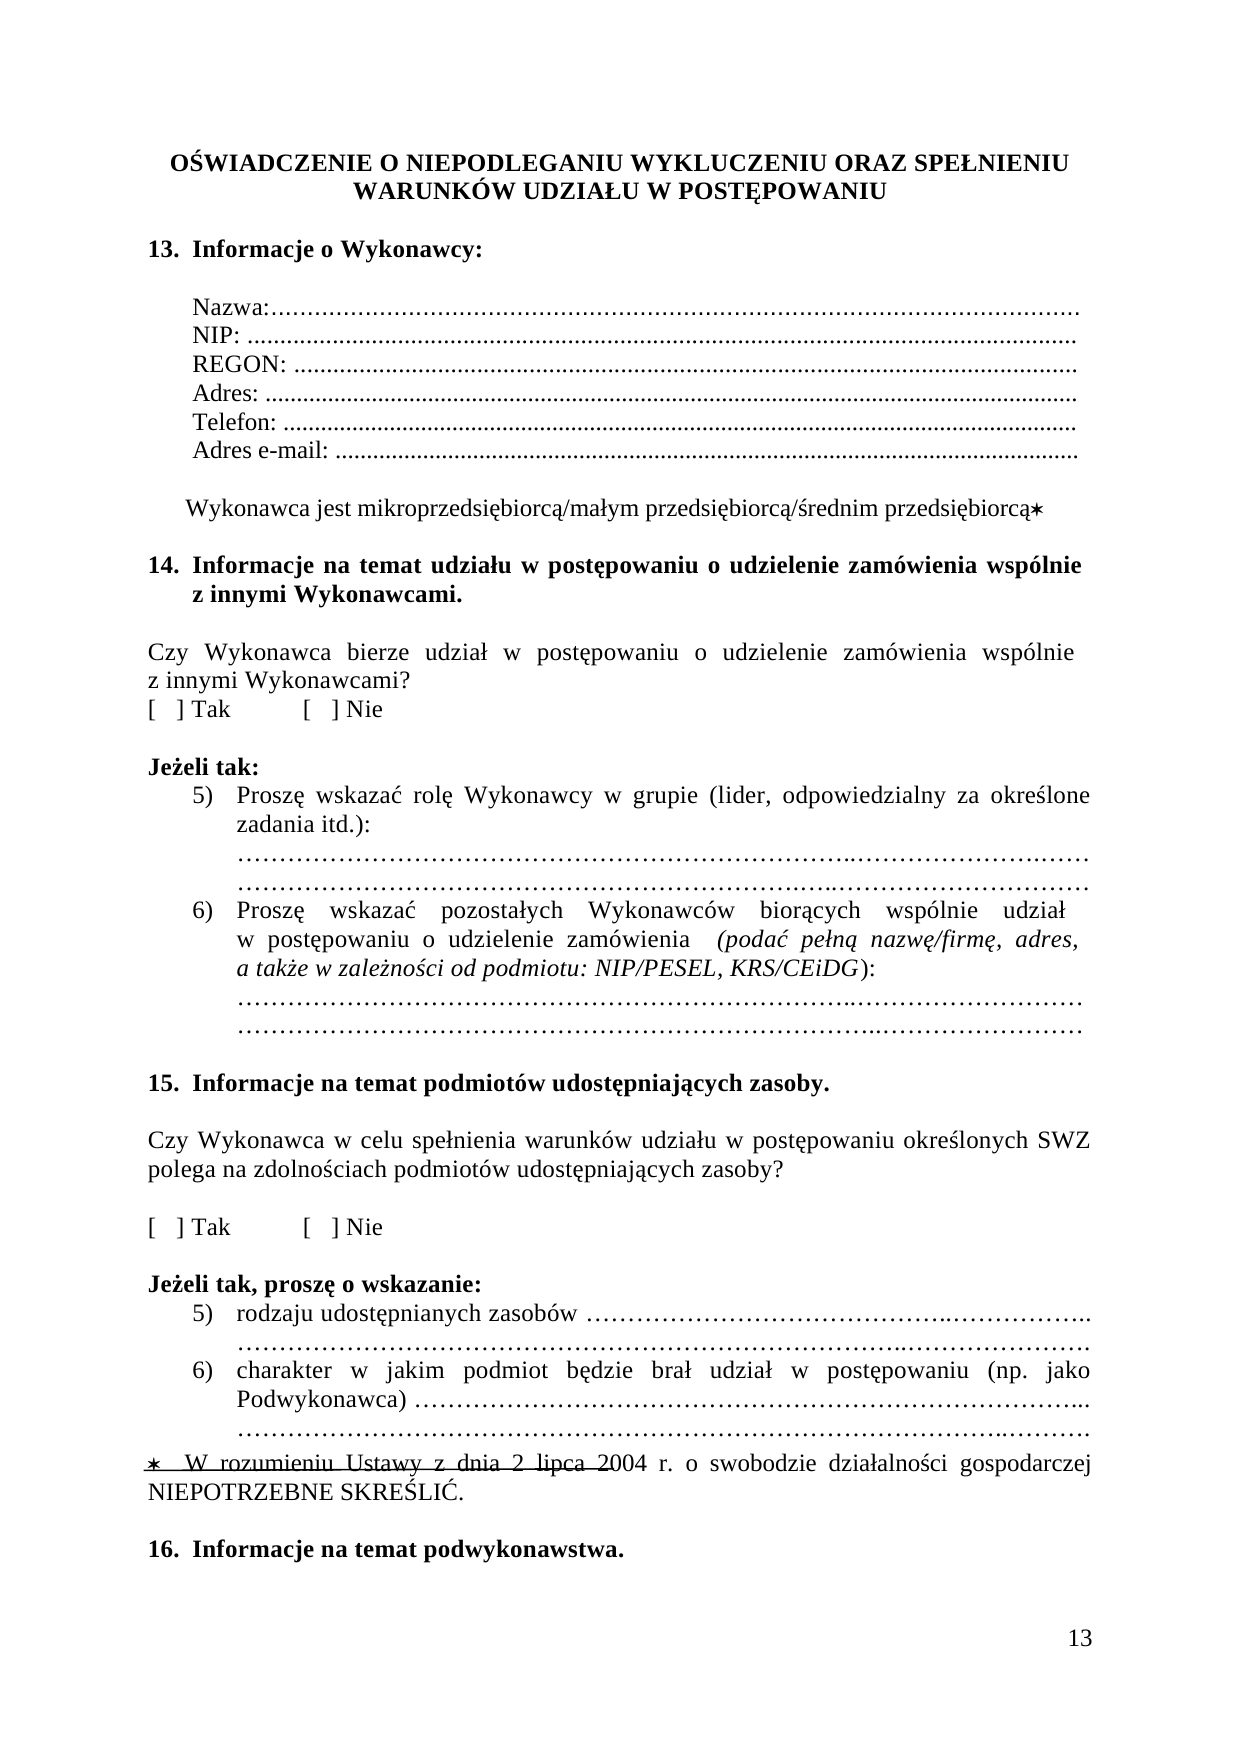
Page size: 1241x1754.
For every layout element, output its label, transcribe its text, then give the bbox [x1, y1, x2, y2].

text [ ] Tak [ ] Nie [148, 694, 1092, 723]
text Telefon: ............................................................................................................................... [192, 407, 1092, 435]
text Jeżeli tak, proszę o wskazanie: [148, 1269, 1092, 1298]
list Informacje na temat podmiotów udostępniających zasoby. [148, 1068, 1092, 1097]
text ………………………………………………………….…..………………………… [236, 867, 1092, 895]
list Proszę wskazać rolę Wykonawcy w grupie (lider, odpowiedzialny za określone zadania itd.): [192, 780, 1092, 838]
text Jeżeli tak: [148, 752, 1092, 780]
text ………………………………………………………………………………..………. [236, 1413, 1092, 1442]
text ………………………………………………………………..………………….…… [236, 838, 1092, 867]
text OŚWIADCZENIE O NIEPODLEGANIU WYKLUCZENIU ORAZ SPEŁNIENIU WARUNKÓW UDZIAŁU W POSTĘPOWANIU [148, 148, 1092, 205]
list Informacje na temat udziału w postępowaniu o udzielenie zamówienia wspólnie z innymi Wykonawcami. [148, 550, 1092, 608]
text NIP: ............................................................................................................................... [192, 320, 1092, 349]
text REGON: ........................................................................................................................ [192, 349, 1092, 378]
list charakter w jakim podmiot będzie brał udział w postępowaniu (np. jako Podwykonawca) ……………………………………………………………………... [192, 1355, 1092, 1413]
text …………………………………………………………………..…………………… [236, 1010, 1092, 1039]
text W rozumieniu Ustawy z dnia 2 lipca 2004 r. o swobodzie działalności gospodarczej NIEPOTRZEBNE SKREŚLIĆ. [148, 1448, 1092, 1505]
text Adres: .................................................................................................................................. [192, 378, 1092, 407]
text Adres e-mail: ....................................................................................................................... [192, 435, 1092, 464]
list rodzaju udostępnianych zasobów ……………………………………..…………….. ……………………………………………………………………..…………………. [192, 1298, 1092, 1355]
text Czy Wykonawca bierze udział w postępowaniu o udzielenie zamówienia wspólnie z innymi Wykonawcami? [148, 637, 1092, 694]
text ………………………………………………………………..……………………… [236, 982, 1092, 1010]
text Czy Wykonawca w celu spełnienia warunków udziału w postępowaniu określonych SWZ polega na zdolnościach podmiotów udostępniających zasoby? [148, 1125, 1092, 1183]
list Proszę wskazać pozostałych Wykonawców biorących wspólnie udział w postępowaniu o udzielenie zamówienia (podać pełną nazwę/firmę, adres, a także w zależności od podmiotu: NIP/PESEL, KRS/CEiDG): [192, 895, 1092, 982]
text [ ] Tak [ ] Nie [148, 1212, 1092, 1240]
list Informacje na temat podwykonawstwa. [148, 1534, 1092, 1563]
list Informacje o Wykonawcy: [148, 234, 1092, 263]
text Wykonawca jest mikroprzedsiębiorcą/małym przedsiębiorcą/średnim przedsiębiorcą [148, 493, 1092, 522]
text Nazwa:................................................................................................................ [192, 291, 1092, 320]
